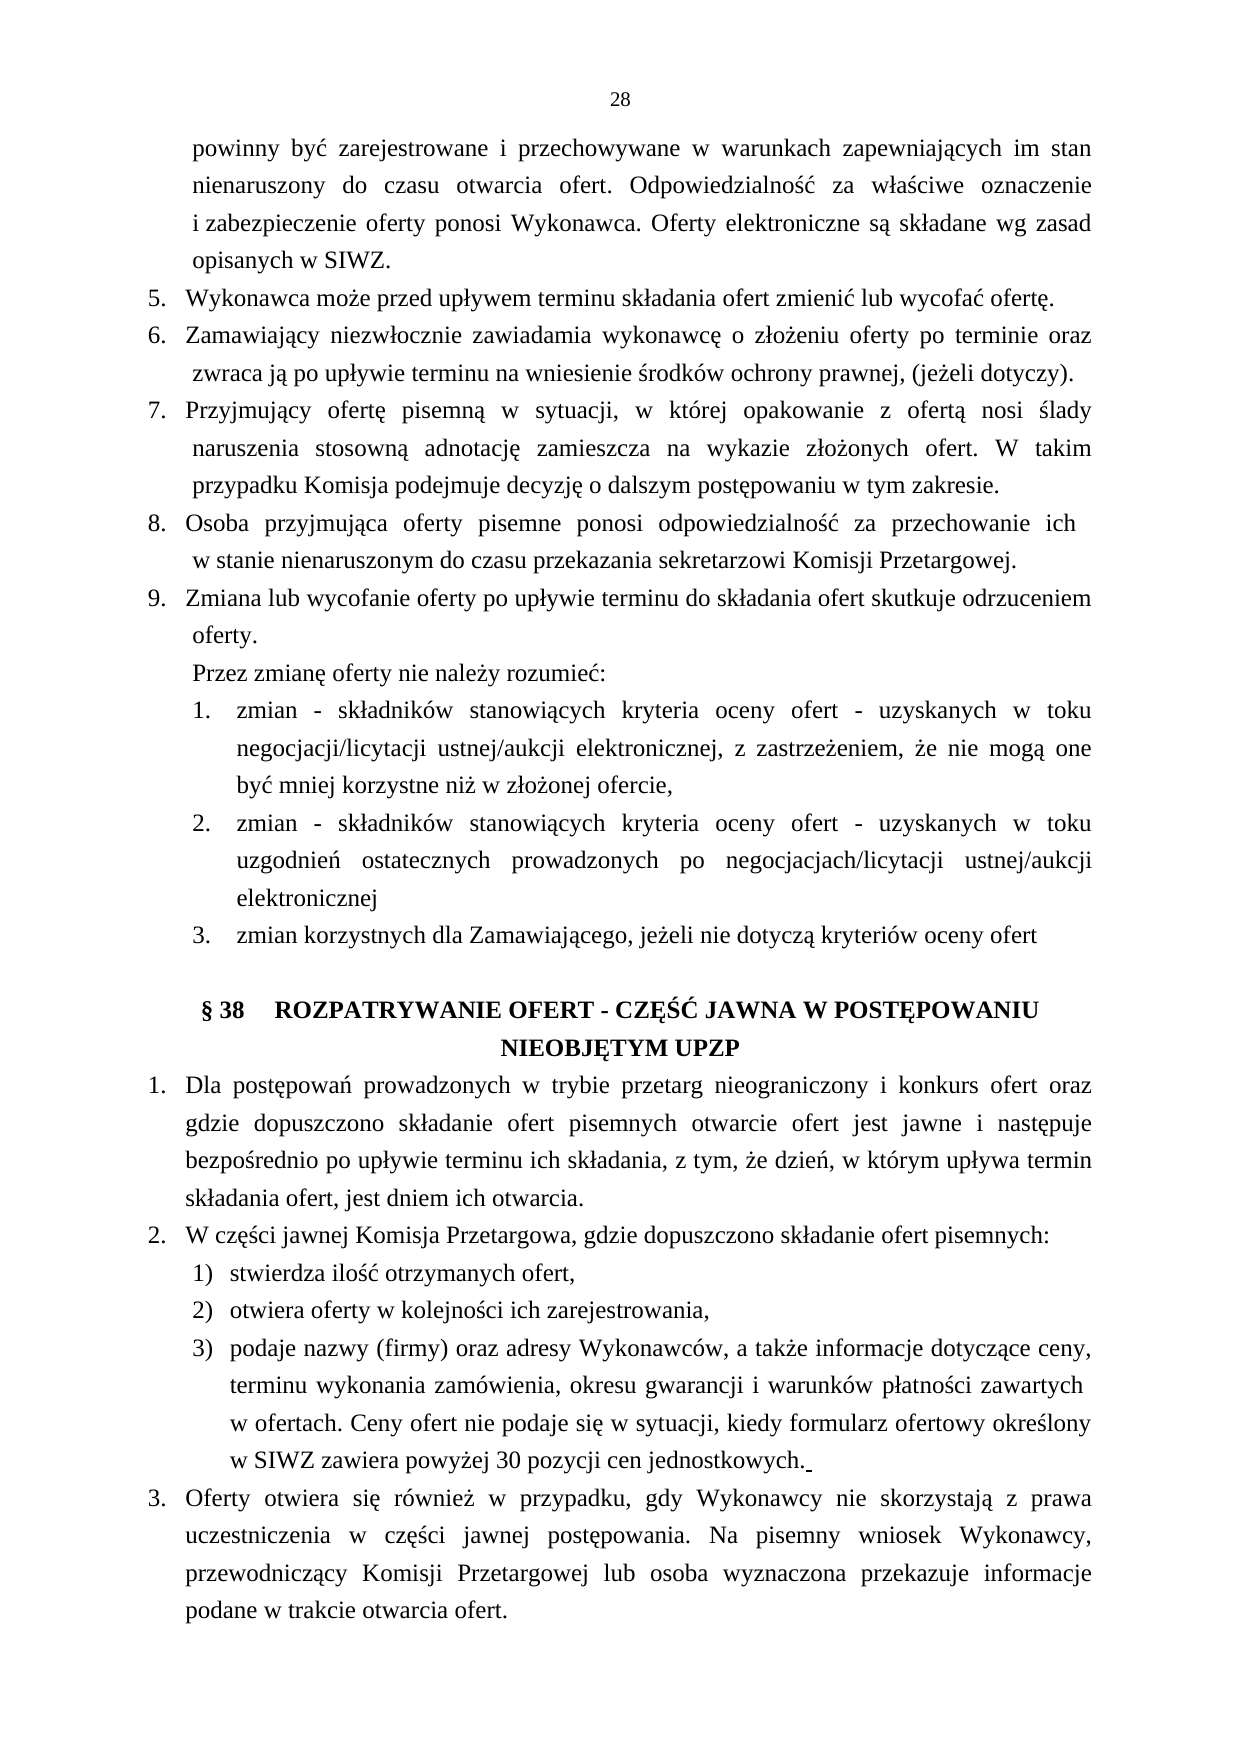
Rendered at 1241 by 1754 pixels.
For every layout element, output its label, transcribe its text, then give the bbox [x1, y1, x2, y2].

subtitle § 38 Rozpatrywanie ofert - część jawna w postępowaniu nieobjętym uPzp [148, 987, 1092, 1062]
list Przyjmujący ofertę pisemną w sytuacji, w której opakowanie z ofertą nosi ślady naruszenia stosowną adnotację zamieszcza na wykazie złożonych ofert. W takim przypadku Komisja podejmuje decyzję o dalszym postępowaniu w tym zakresie. [148, 387, 1092, 499]
list zmian - składników stanowiących kryteria oceny ofert - uzyskanych w toku uzgodnień ostatecznych prowadzonych po negocjacjach/licytacji ustnej/aukcji elektronicznej [192, 799, 1092, 912]
list Dla postępowań prowadzonych w trybie przetarg nieograniczony i konkurs ofert oraz gdzie dopuszczono składanie ofert pisemnych otwarcie ofert jest jawne i następuje bezpośrednio po upływie terminu ich składania, z tym, że dzień, w którym upływa termin składania ofert, jest dniem ich otwarcia. [148, 1062, 1092, 1212]
list zmian korzystnych dla Zamawiającego, jeżeli nie dotyczą kryteriów oceny ofert [192, 912, 1092, 949]
list Wykonawca może przed upływem terminu składania ofert zmienić lub wycofać ofertę. [148, 274, 1092, 312]
list podaje nazwy (firmy) oraz adresy Wykonawców, a także informacje dotyczące ceny, terminu wykonania zamówienia, okresu gwarancji i warunków płatności zawartych w ofertach. Ceny ofert nie podaje się w sytuacji, kiedy formularz ofertowy określony w SIWZ zawiera powyżej 30 pozycji cen jednostkowych. [192, 1324, 1092, 1474]
list zmian - składników stanowiących kryteria oceny ofert - uzyskanych w toku negocjacji/licytacji ustnej/aukcji elektronicznej, z zastrzeżeniem, że nie mogą one być mniej korzystne niż w złożonej ofercie, [192, 687, 1092, 799]
text Przez zmianę oferty nie należy rozumieć: [192, 649, 1092, 687]
list W części jawnej Komisja Przetargowa, gdzie dopuszczono składanie ofert pisemnych: [148, 1212, 1092, 1249]
list otwiera oferty w kolejności ich zarejestrowania, [192, 1287, 1092, 1324]
list stwierdza ilość otrzymanych ofert, [192, 1249, 1092, 1287]
list Oferty otwiera się również w przypadku, gdy Wykonawcy nie skorzystają z prawa uczestniczenia w części jawnej postępowania. Na pisemny wniosek Wykonawcy, przewodniczący Komisji Przetargowej lub osoba wyznaczona przekazuje informacje podane w trakcie otwarcia ofert. [148, 1474, 1092, 1624]
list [148, 124, 1092, 274]
list Osoba przyjmująca oferty pisemne ponosi odpowiedzialność za przechowanie ich w stanie nienaruszonym do czasu przekazania sekretarzowi Komisji Przetargowej. [148, 499, 1092, 574]
list Zmiana lub wycofanie oferty po upływie terminu do składania ofert skutkuje odrzuceniem oferty. [148, 574, 1092, 649]
list Zamawiający niezwłocznie zawiadamia wykonawcę o złożeniu oferty po terminie oraz zwraca ją po upływie terminu na wniesienie środków ochrony prawnej, (jeżeli dotyczy). [148, 312, 1092, 387]
